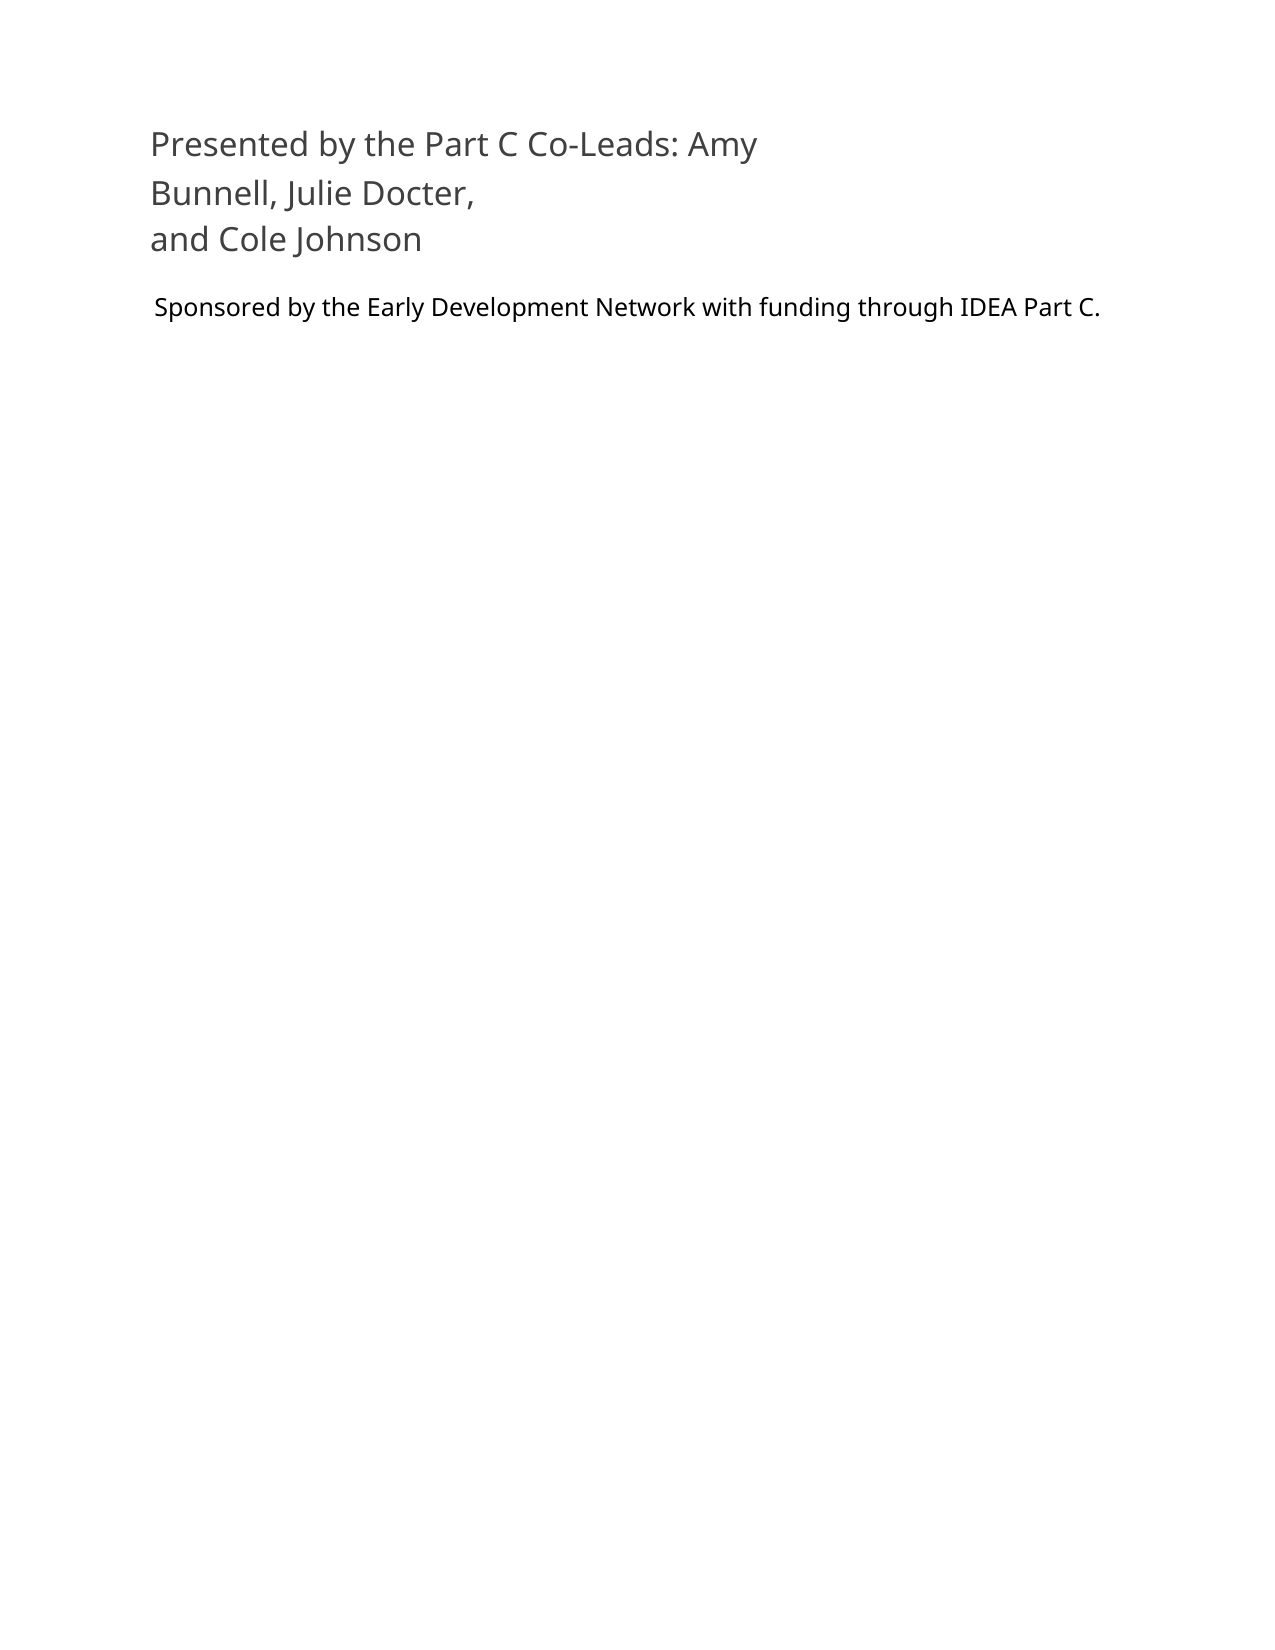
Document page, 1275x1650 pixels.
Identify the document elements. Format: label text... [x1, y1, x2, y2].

subtitle Presented by the Part C Co-Leads: Amy Bunnell, Julie Docter, [150, 121, 780, 215]
text Sponsored by the Early Development Network with funding through IDEA Part C. [154, 290, 1198, 324]
text and Cole Johnson [150, 219, 1198, 259]
